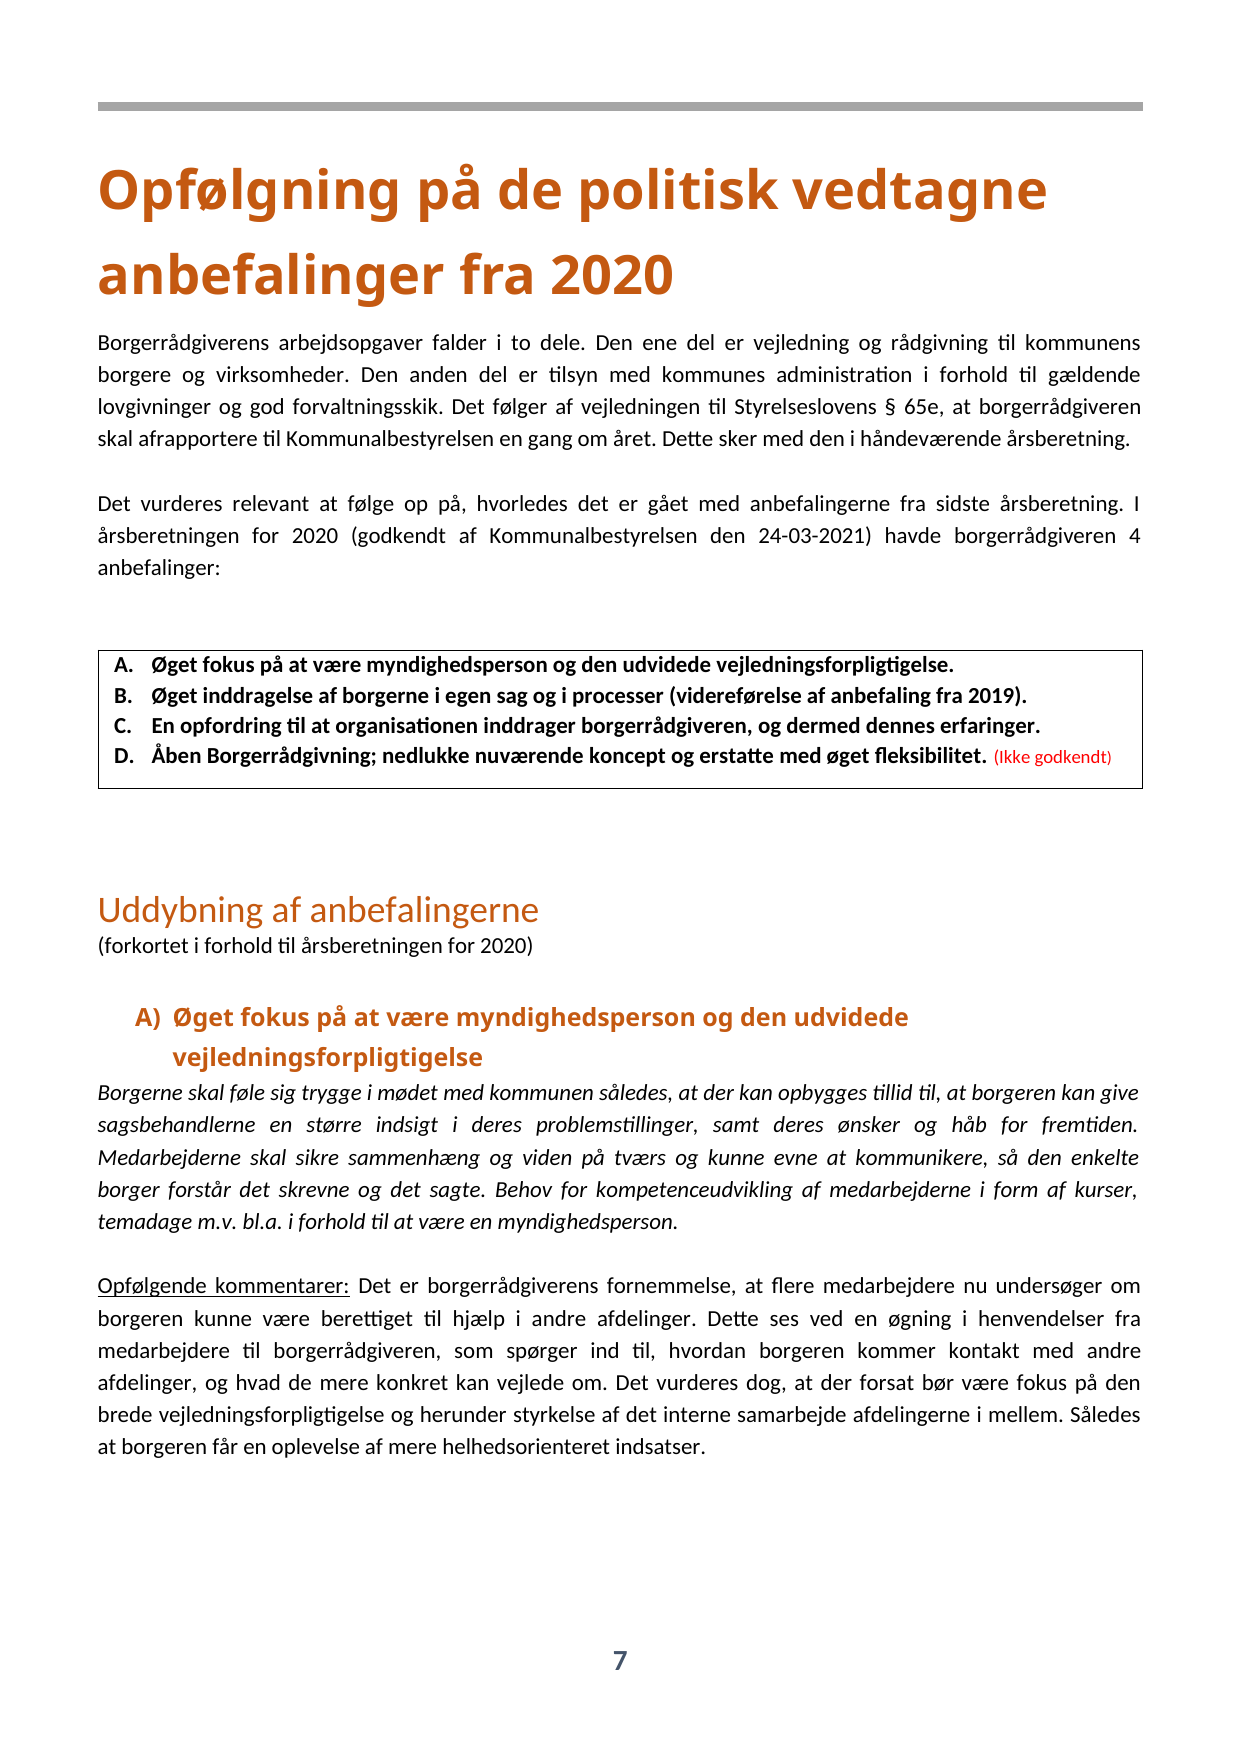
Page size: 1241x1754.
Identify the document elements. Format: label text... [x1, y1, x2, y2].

text Borgerrådgiverens arbejdsopgaver falder i to dele. Den ene del er vejledning og rådgivning til kommunens borgere og virksomheder. Den anden del er tilsyn med kommunes administration i forhold til gældende lovgivninger og god forvaltningsskik. Det følger af vejledningen til Styrelseslovens § 65e, at borgerrådgiveren skal afrapportere til Kommunalbestyrelsen en gang om året. Dette sker med den i håndeværende årsberetning. [97, 328, 1143, 452]
text Opfølgende kommentarer: Det er borgerrådgiverens fornemmelse, at flere medarbejdere nu undersøger om borgeren kunne være berettiget til hjælp i andre afdelinger. Dette ses ved en øgning i henvendelser fra medarbejdere til borgerrådgiveren, som spørger ind til, hvordan borgeren kommer kontakt med andre afdelinger, og hvad de mere konkret kan vejlede om. Det vurderes dog, at der forsat bør være fokus på den brede vejledningsforpligtigelse og herunder styrkelse af det interne samarbejde afdelingerne i mellem. Således at borgeren får en oplevelse af mere helhedsorienteret indsatser. [97, 1271, 1143, 1460]
table_header Øget fokus på at være myndighedsperson og den udvidede vejledningsforpligtigelse. Øget inddragelse af borgerne i egen sag og i processer (videreførelse af anbefaling fra 2019). En opfordring til at organisationen inddrager borgerrådgiveren, og dermed dennes erfaringer. Åben Borgerrådgivning; nedlukke nuværende koncept og erstatte med øget fleksibilitet. (Ikke godkendt) [99, 651, 1142, 788]
text (forkortet i forhold til årsberetningen for 2020) [97, 931, 1143, 959]
subtitle Opfølgning på de politisk vedtagne anbefalinger fra 2020 [97, 152, 1143, 310]
text Borgerne skal føle sig trygge i mødet med kommunen således, at der kan opbygges tillid til, at borgeren kan give sagsbehandlerne en større indsigt i deres problemstillinger, samt deres ønsker og håb for fremtiden. Medarbejderne skal sikre sammenhæng og viden på tværs og kunne evne at kommunikere, så den enkelte borger forstår det skrevne og det sagte. Behov for kompetenceudvikling af medarbejderne i form af kurser, temadage m.v. bl.a. i forhold til at være en myndighedsperson. [97, 1078, 1143, 1235]
text Det vurderes relevant at følge op på, hvorledes det er gået med anbefalingerne fra sidste årsberetning. I årsberetningen for 2020 (godkendt af Kommunalbestyrelsen den 24-03-2021) havde borgerrådgiveren 4 anbefalinger: [97, 489, 1143, 581]
subtitle Uddybning af anbefalingerne [97, 886, 1143, 931]
subtitle Øget fokus på at være myndighedsperson og den udvidede vejledningsforpligtigelse [135, 1000, 1143, 1073]
